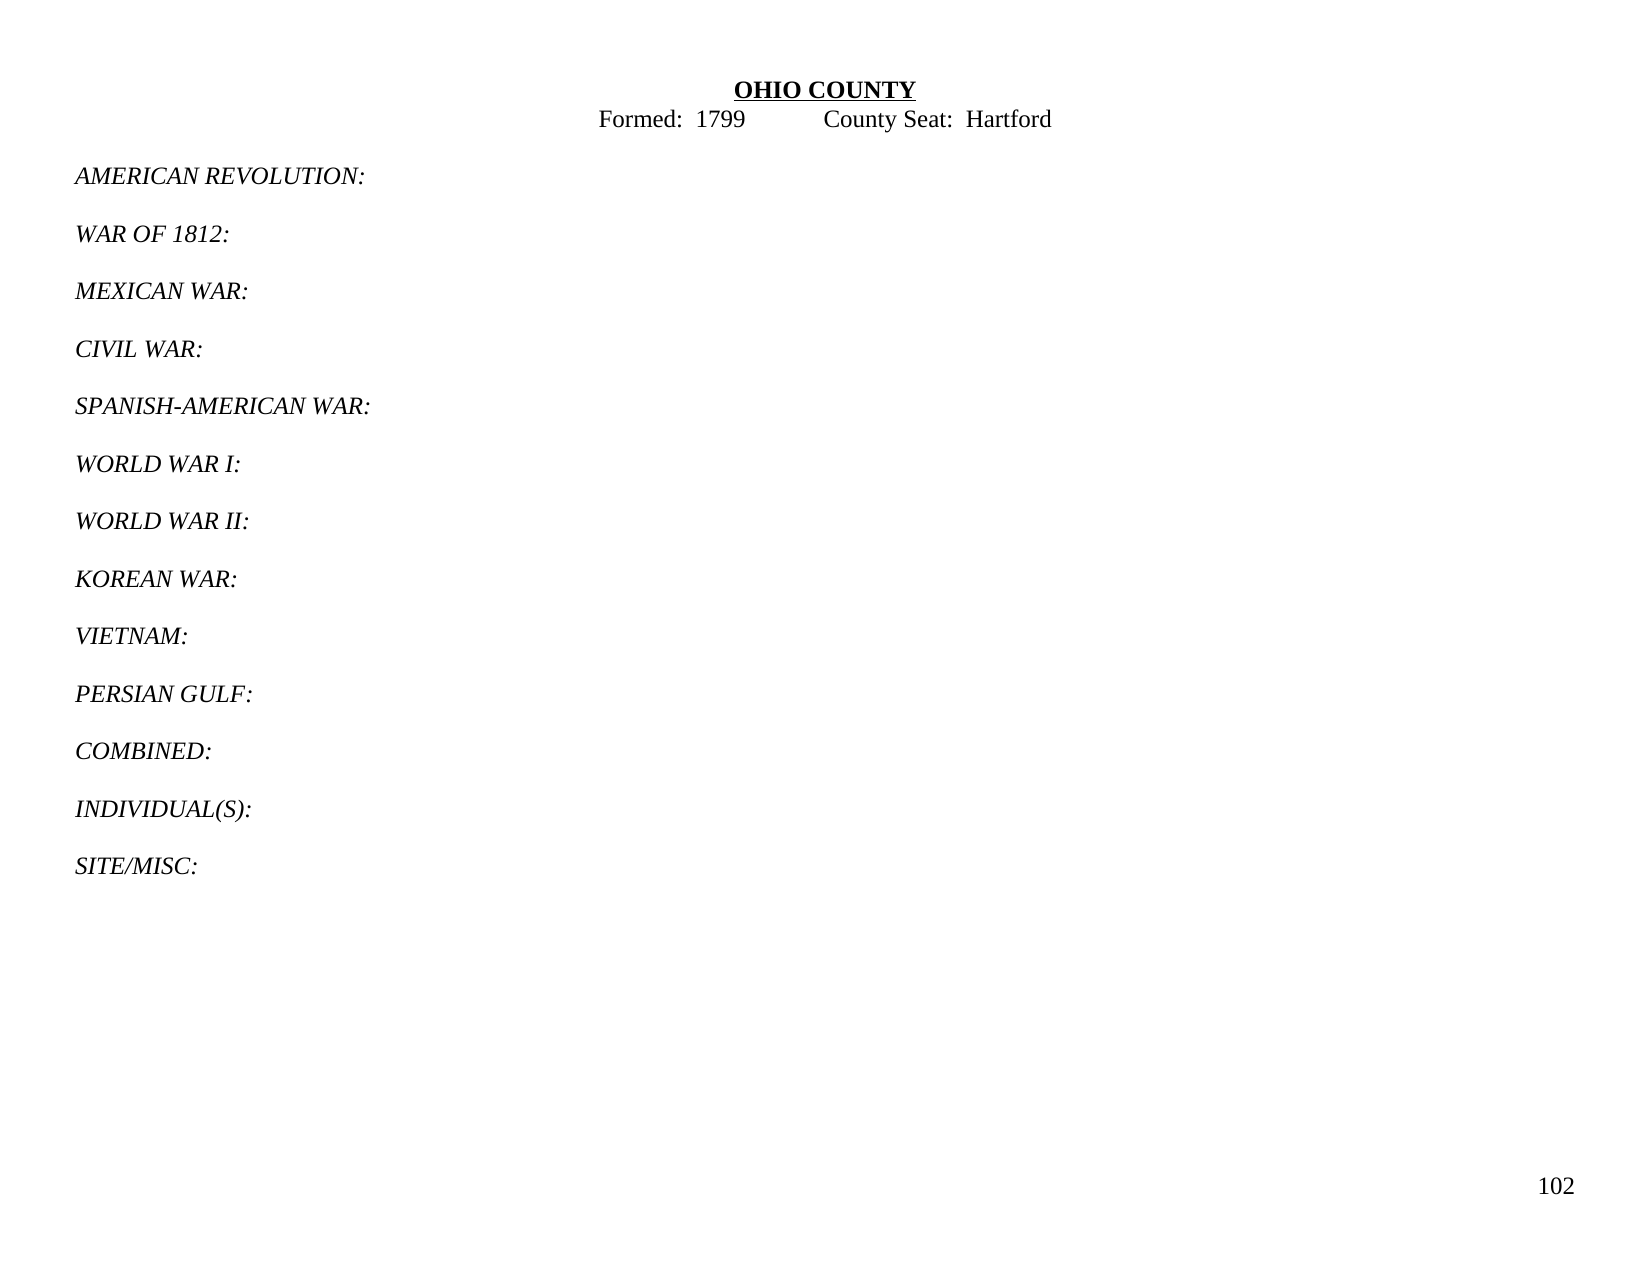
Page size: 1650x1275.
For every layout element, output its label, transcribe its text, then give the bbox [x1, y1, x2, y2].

text INDIVIDUAL(S): [75, 794, 1575, 851]
text WORLD WAR II: [75, 506, 1575, 535]
text SITE/MISC: [75, 851, 1575, 909]
text MEXICAN WAR: [75, 276, 1575, 305]
text : [75, 621, 1575, 650]
text : [75, 679, 1575, 707]
text SPANISH-AMERICAN WAR: [75, 391, 1575, 420]
text KOREAN WAR: [75, 564, 1575, 592]
text CIVIL WAR: [75, 334, 1575, 362]
text AMERICAN REVOLUTION: [75, 161, 1575, 190]
text Formed: 1799 County Seat: [75, 104, 1575, 132]
text WORLD WAR I: [75, 449, 1575, 477]
text COMBINED: [75, 736, 1575, 765]
text WAR OF 1812: [75, 219, 1575, 247]
